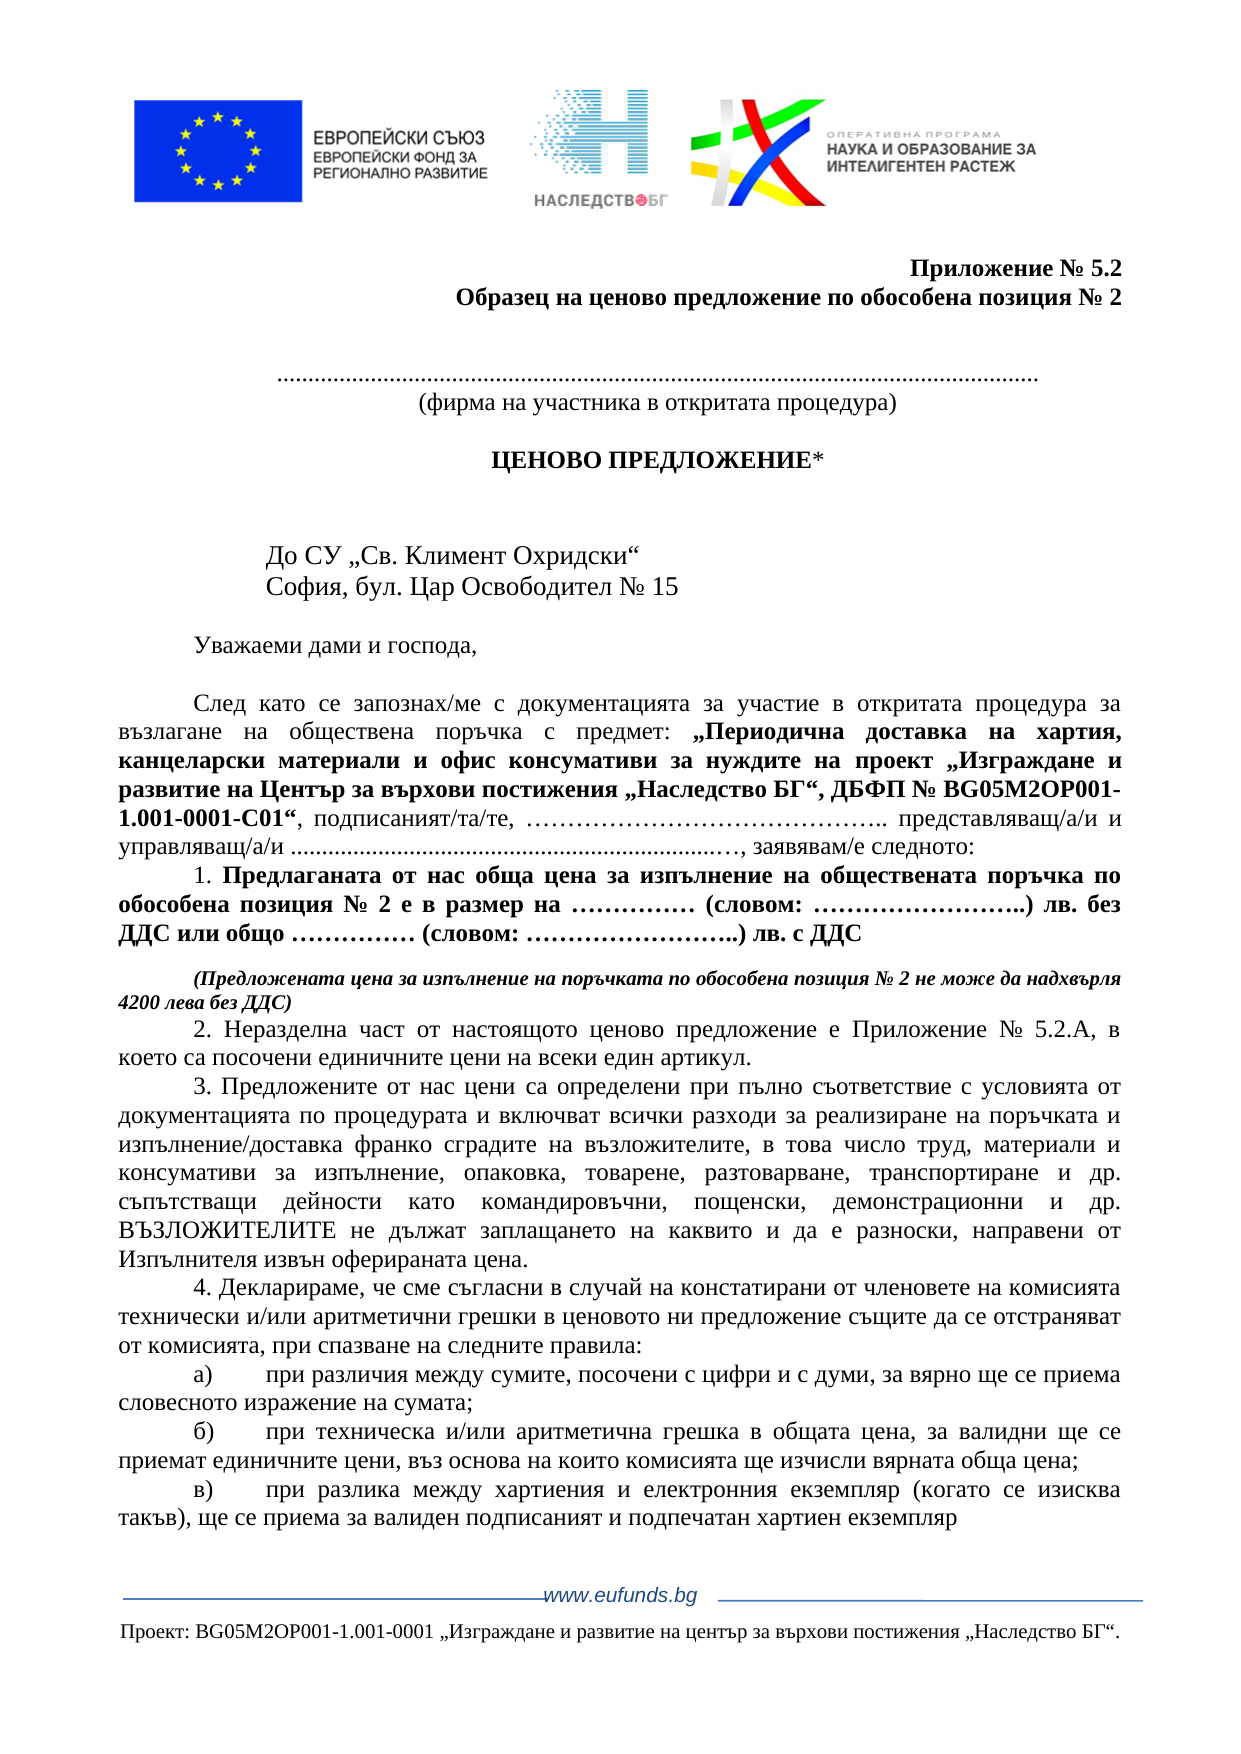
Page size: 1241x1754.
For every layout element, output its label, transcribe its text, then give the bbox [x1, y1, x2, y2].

text .......................................................................................................................... [118, 358, 1122, 387]
text ЦЕНОВО ПРЕДЛОЖЕНИЕ* [118, 445, 1122, 473]
text София, бул. Цар Освободител № 15 [118, 570, 1122, 601]
text (Предложената цена за изпълнение на поръчката по обособена позиция № 2 не може да надхвърля 4200 лева без ДДС) [118, 966, 1122, 1014]
text а) при различия между сумите, посочени с цифри и с думи, за вярно ще се приема словесното изражение на сумата; [118, 1359, 1122, 1416]
text 3. Предложените от нас цени са определени при пълно съответствие с условията от документацията по процедурата и включват всички разходи за реализиране на поръчката и изпълнение/доставка франко сградите на възложителите, в това число труд, материали и консумативи за изпълнение, опаковка, товарене, разтоварване, транспортиране и др. съпътстващи дейности като командировъчни, пощенски, демонстрационни и др. ВЪЗЛОЖИТЕЛИТЕ не дължат заплащането на каквито и да е разноски, направени от Изпълнителя извън оферираната цена. [118, 1071, 1122, 1272]
text 2. Неразделна част от настоящото ценово предложение е Приложение № 5.2.А, в което са посочени единичните цени на всеки един артикул. [118, 1014, 1122, 1071]
text Приложение № 5.2 [746, 253, 1122, 282]
text Образец на ценово предложение по обособена позиция № 2 [118, 282, 1122, 310]
text (фирма на участника в откритата процедура) [118, 387, 1122, 416]
picture [118, 73, 1040, 216]
text Уважаеми дами и господа, [118, 630, 1122, 659]
text 4. Декларираме, че сме съгласни в случай на констатирани от членовете на комисията технически и/или аритметични грешки в ценовото ни предложение същите да се отстраняват от комисията, при спазване на следните правила: [118, 1272, 1122, 1359]
text След като се запознах/ме с документацията за участие в откритата процедура за възлагане на обществена поръчка с предмет: „Периодична доставка на хартия, канцеларски материали и офис консумативи за нуждите на проект „Изграждане и развитие на Център за върхови постижения „Наследство БГ“, ДБФП № BG05M2OP001-1.001-0001-C01“, подписаният/та/те, …………………………………….. представляващ/а/и и управляващ/а/и ....................................................................…, заявявам/е следното: [118, 688, 1122, 860]
text До СУ „Св. Климент Охридски“ [191, 539, 1122, 570]
text 1. Предлаганата от нас обща цена за изпълнение на обществената поръчка по обособена позиция № 2 е в размер на …………… (словом: ……………………..) лв. без ДДС или общо …………… (словом: ……………………..) лв. с ДДС [118, 860, 1122, 946]
text б) при техническа и/или аритметична грешка в общата цена, за валидни ще се приемат единичните цени, въз основа на които комисията ще изчисли вярната обща цена; [118, 1416, 1122, 1474]
text в) при разлика между хартиения и електронния екземпляр (когато се изисква такъв), ще се приема за валиден подписаният и подпечатан хартиен екземпляр [118, 1474, 1122, 1531]
